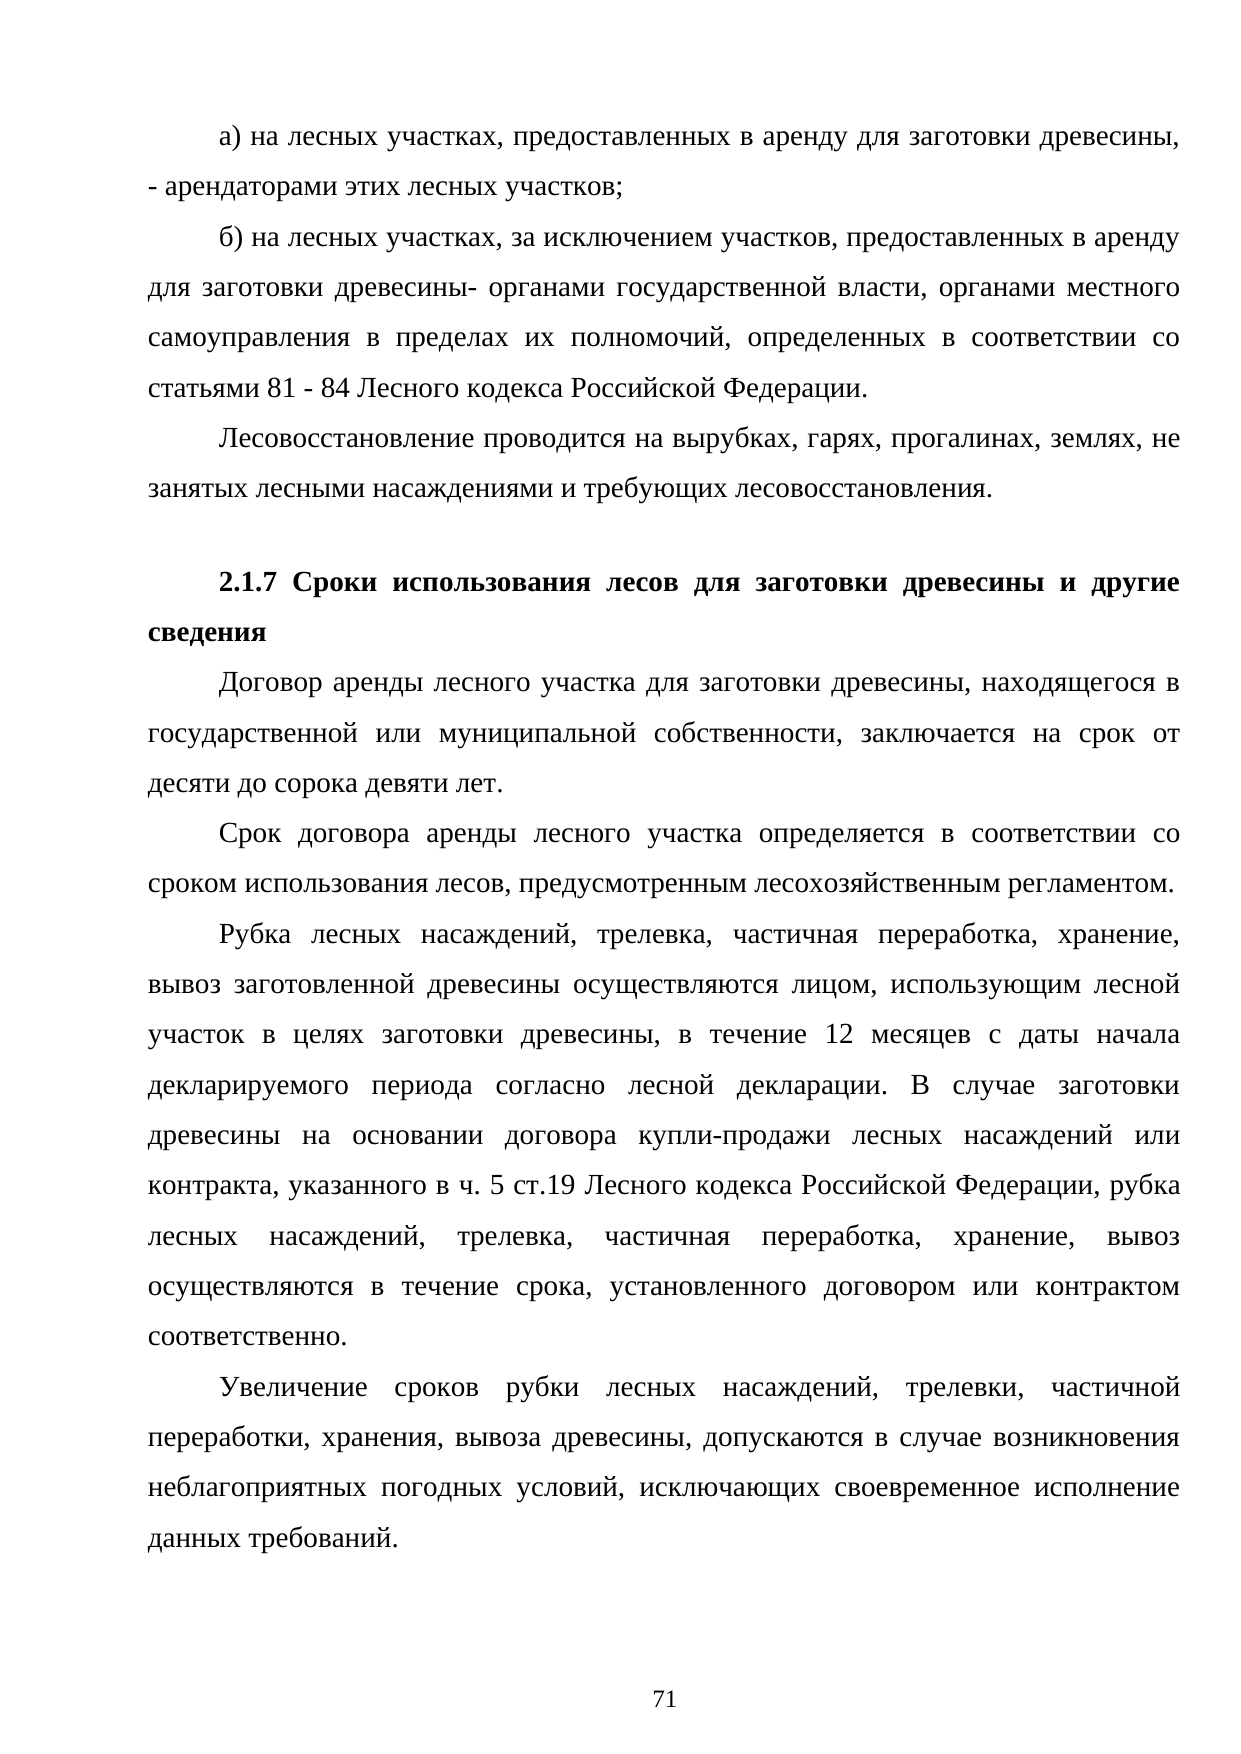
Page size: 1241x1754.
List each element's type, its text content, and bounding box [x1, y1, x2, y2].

text Увеличение сроков рубки лесных насаждений, трелевки, частичной переработки, хранения, вывоза древесины, допускаются в случае возникновения неблагоприятных погодных условий, исключающих своевременное исполнение данных требований. [148, 1369, 1181, 1553]
text 2.1.7 Сроки использования лесов для заготовки древесины и другие сведения [148, 564, 1181, 648]
text Лесовосстановление проводится на вырубках, гарях, прогалинах, землях, не занятых лесными насаждениями и требующих лесовосстановления. [148, 420, 1181, 504]
text Рубка лесных насаждений, трелевка, частичная переработка, хранение, вывоз заготовленной древесины осуществляются лицом, использующим лесной участок в целях заготовки древесины, в течение 12 месяцев с даты начала декларируемого периода согласно лесной декларации. В случае заготовки древесины на основании договора купли-продажи лесных насаждений или контракта, указанного в ч. 5 ст.19 Лесного кодекса Российской Федерации, рубка лесных насаждений, трелевка, частичная переработка, хранение, вывоз осуществляются в течение срока, установленного договором или контрактом соответственно. [148, 916, 1181, 1352]
text Срок договора аренды лесного участка определяется в соответствии со сроком использования лесов, предусмотренным лесохозяйственным регламентом. [148, 815, 1181, 899]
text а) на лесных участках, предоставленных в аренду для заготовки древесины, - арендаторами этих лесных участков; [148, 118, 1181, 202]
text б) на лесных участках, за исключением участков, предоставленных в аренду для заготовки древесины- органами государственной власти, органами местного самоуправления в пределах их полномочий, определенных в соответствии со статьями 81 - 84 Лесного кодекса Российской Федерации. [148, 219, 1181, 403]
text Договор аренды лесного участка для заготовки древесины, находящегося в государственной или муниципальной собственности, заключается на срок от десяти до сорока девяти лет. [148, 664, 1181, 798]
